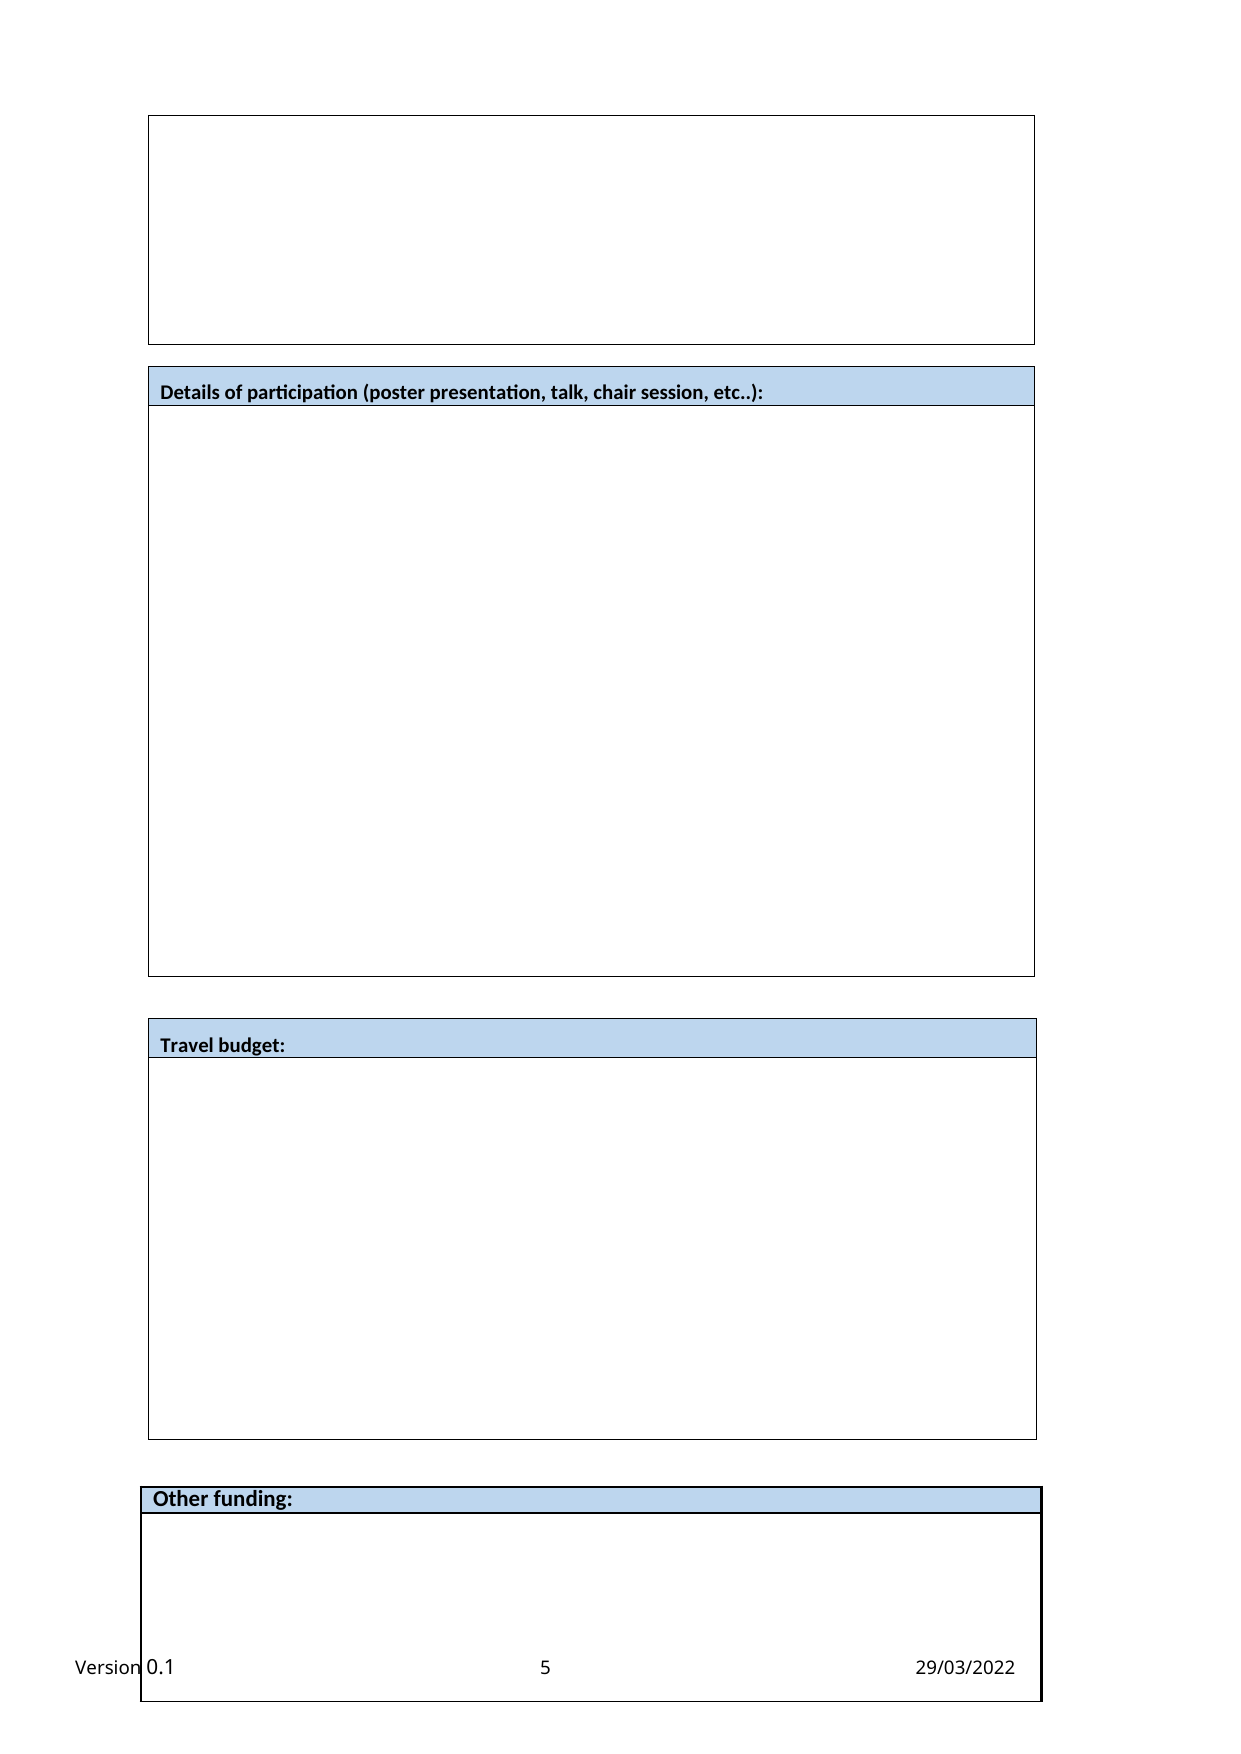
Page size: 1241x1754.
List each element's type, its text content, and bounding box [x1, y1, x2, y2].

table_header Other funding: [142, 1488, 1040, 1512]
table_cell [149, 116, 1034, 344]
table_header Travel budget: [149, 1019, 1036, 1057]
table_header Details of participation (poster presentation, talk, chair session, etc..): [149, 367, 1034, 405]
table_cell [149, 1058, 1036, 1438]
table_cell [149, 406, 1034, 976]
table_cell [142, 1514, 1040, 1701]
